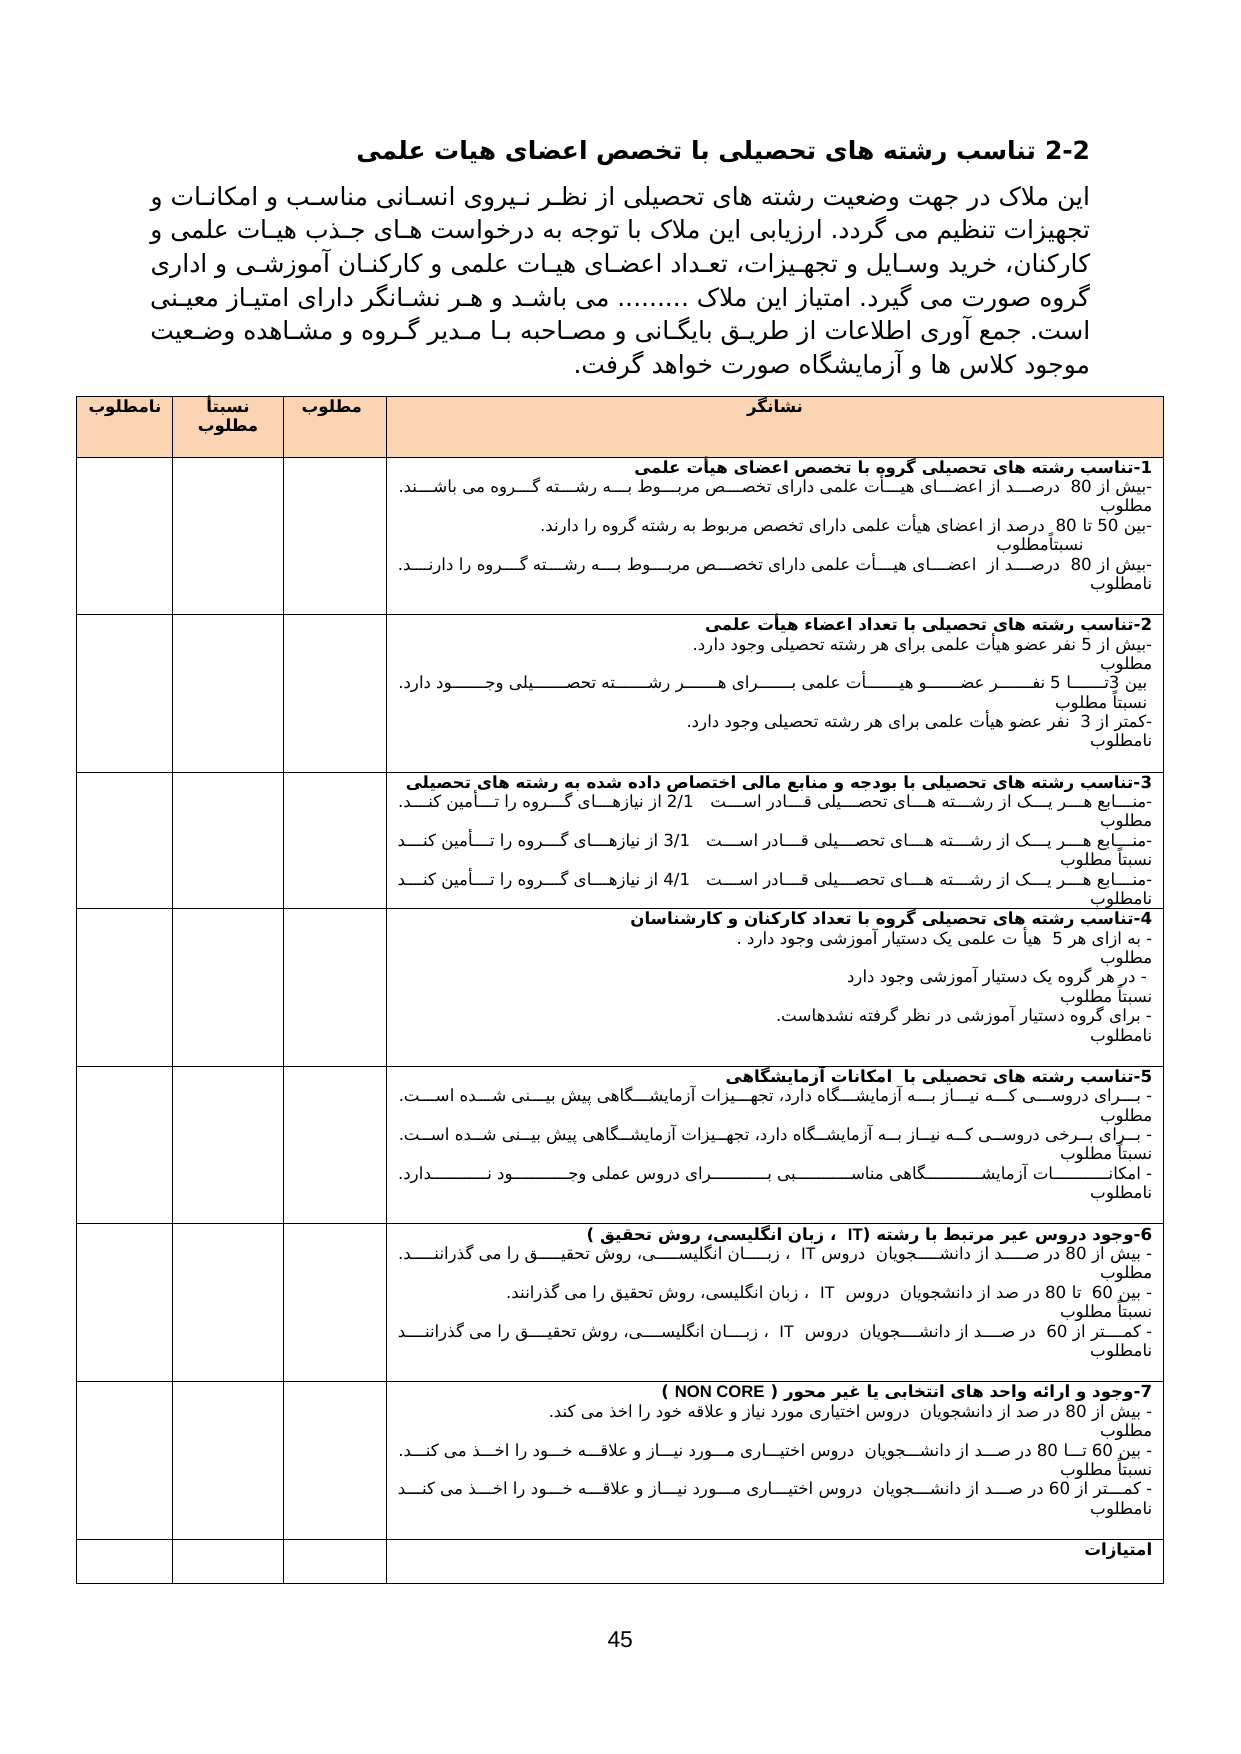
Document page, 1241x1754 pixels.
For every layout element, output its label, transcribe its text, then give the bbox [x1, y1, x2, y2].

table_cell [173, 1224, 283, 1381]
table_cell 4-تناسب رشته های تحصیلی گروه با تعداد کارکنان و کارشناسان - به ازای هر 5 هیأ ت علمی یک دستیار آموزشی وجود دارد . مطلوب - در هر گروه یک دستیار آموزشی وجود دارد نسبتاً مطلوب - برای گروه دستیار آموزشی در نظر گرفته نشدهاست. نامطلوب [387, 909, 1163, 1066]
text این ملاک در جهت وضعیت رشته های تحصیلی از نظر نیروی انسانی مناسب و امکانات و تجهیزات تنظیم می گردد. ارزیابی این ملاک با توجه به درخواست های جذب هیات علمی و کارکنان، خرید وسایل و تجهیزات، تعداد اعضای هیات علمی و کارکنان آموزشی و اداری گروه صورت می گیرد. امتیاز این ملاک ......... می باشد و هر نشانگر دارای امتیاز معینی است. جمع آوری اطلاعات از طریق بایگانی و مصاحبه با مدیر گروه و مشاهده وضعیت موجود کلاس ها و آزمایشگاه صورت خواهد گرفت. [150, 182, 1090, 379]
table_cell 6-وجود دروس عیر مرتبط با رشته (IT ، زبان انگلیسی، روش تحقیق ) - بیش از 80 در صد از دانشجویان دروس IT ، زبان انگلیسی، روش تحقیق را می گذرانند. مطلوب - بین 60 تا 80 در صد از دانشجویان دروس IT ، زبان انگلیسی، روش تحقیق را می گذرانند. نسبتاً مطلوب - کمتر از 60 در صد از دانشجویان دروس IT ، زبان انگلیسی، روش تحقیق را می گذرانند نامطلوب [387, 1224, 1163, 1381]
table_cell 5-تناسب رشته های تحصیلی با امکانات آزمایشگاهی - برای دروسی که نیاز به آزمایشگاه دارد، تجهیزات آزمایشگاهی پیش بینی شده است. مطلوب - برای برخی دروسی که نیاز به آزمایشگاه دارد، تجهیزات آزمایشگاهی پیش بینی شده است. نسبتاً مطلوب - امکانات آزمایشگاهی مناسبی برای دروس عملی وجود ندارد. نامطلوب [387, 1067, 1163, 1223]
table_cell [173, 773, 283, 908]
table_cell [284, 1067, 386, 1223]
table_cell [77, 1067, 172, 1223]
table_cell [77, 1224, 172, 1381]
table_cell [173, 1382, 283, 1539]
table_cell [77, 1540, 172, 1582]
table_cell [173, 1540, 283, 1582]
table_cell [173, 615, 283, 772]
table_cell [284, 458, 386, 614]
table_cell 7-وجود و ارائه واحد های انتخابی یا غیر محور ( NON CORE ) - بیش از 80 در صد از دانشجویان دروس اختیاری مورد نیاز و علاقه خود را اخذ می کند. مطلوب - بین 60 تا 80 در صد از دانشجویان دروس اختیاری مورد نیاز و علاقه خود را اخذ می کند. نسبتاً مطلوب - کمتر از 60 در صد از دانشجویان دروس اختیاری مورد نیاز و علاقه خود را اخذ می کند نامطلوب [387, 1382, 1163, 1539]
table_cell [77, 1382, 172, 1539]
table_cell [284, 909, 386, 1066]
table_header نشانگر [387, 397, 1163, 457]
table_cell [284, 1540, 386, 1582]
table_cell امتیازات [387, 1540, 1163, 1582]
table_cell [77, 909, 172, 1066]
table_cell [173, 458, 283, 614]
table_header مطلوب [284, 397, 386, 457]
table_cell [173, 1067, 283, 1223]
table_cell [284, 615, 386, 772]
table_cell [77, 773, 172, 908]
text 2-2 تناسب رشته های تحصیلی با تخصص اعضای هیات علمی [150, 136, 1090, 165]
table_cell [77, 458, 172, 614]
table_cell [173, 909, 283, 1066]
table_cell 1-تناسب رشته های تحصیلی گروه با تخصص اعضای هیأت علمی -بیش از 80 درصد از اعضای هیأت علمی دارای تخصص مربوط به رشته گروه می باشند. مطلوب -بین 50 تا 80 درصد از اعضای هیأت علمی دارای تخصص مربوط به رشته گروه را دارند. نسبتاًمطلوب -بیش از 80 درصد از اعضای هیأت علمی دارای تخصص مربوط به رشته گروه را دارند. نامطلوب [387, 458, 1163, 614]
table_cell 3-تناسب رشته های تحصیلی با بودجه و منابع مالی اختصاص داده شده به رشته های تحصیلی -منابع هر یک از رشته های تحصیلی قادر است 2/1 از نیازهای گروه را تأمین کند. مطلوب -منابع هر یک از رشته های تحصیلی قادر است 3/1 از نیازهای گروه را تأمین کند نسبتاً مطلوب -منابع هر یک از رشته های تحصیلی قادر است 4/1 از نیازهای گروه را تأمین کند نامطلوب [387, 773, 1163, 908]
table_cell [284, 773, 386, 908]
table_cell [284, 1382, 386, 1539]
table_cell [77, 615, 172, 772]
table_cell [284, 1224, 386, 1381]
table_header نسبتأ مطلوب [173, 397, 283, 457]
table_header نامطلوب [77, 397, 172, 457]
table_cell 2-تناسب رشته های تحصیلی با تعداد اعضاء هیأت علمی -بیش از 5 نفر عضو هیأت علمی برای هر رشته تحصیلی وجود دارد. مطلوب بین 3تا 5 نفر عضو هیأت علمی برای هر رشته تحصیلی وجود دارد. نسبتاً مطلوب -کمتر از 3 نفر عضو هیأت علمی برای هر رشته تحصیلی وجود دارد. نامطلوب [387, 615, 1163, 772]
